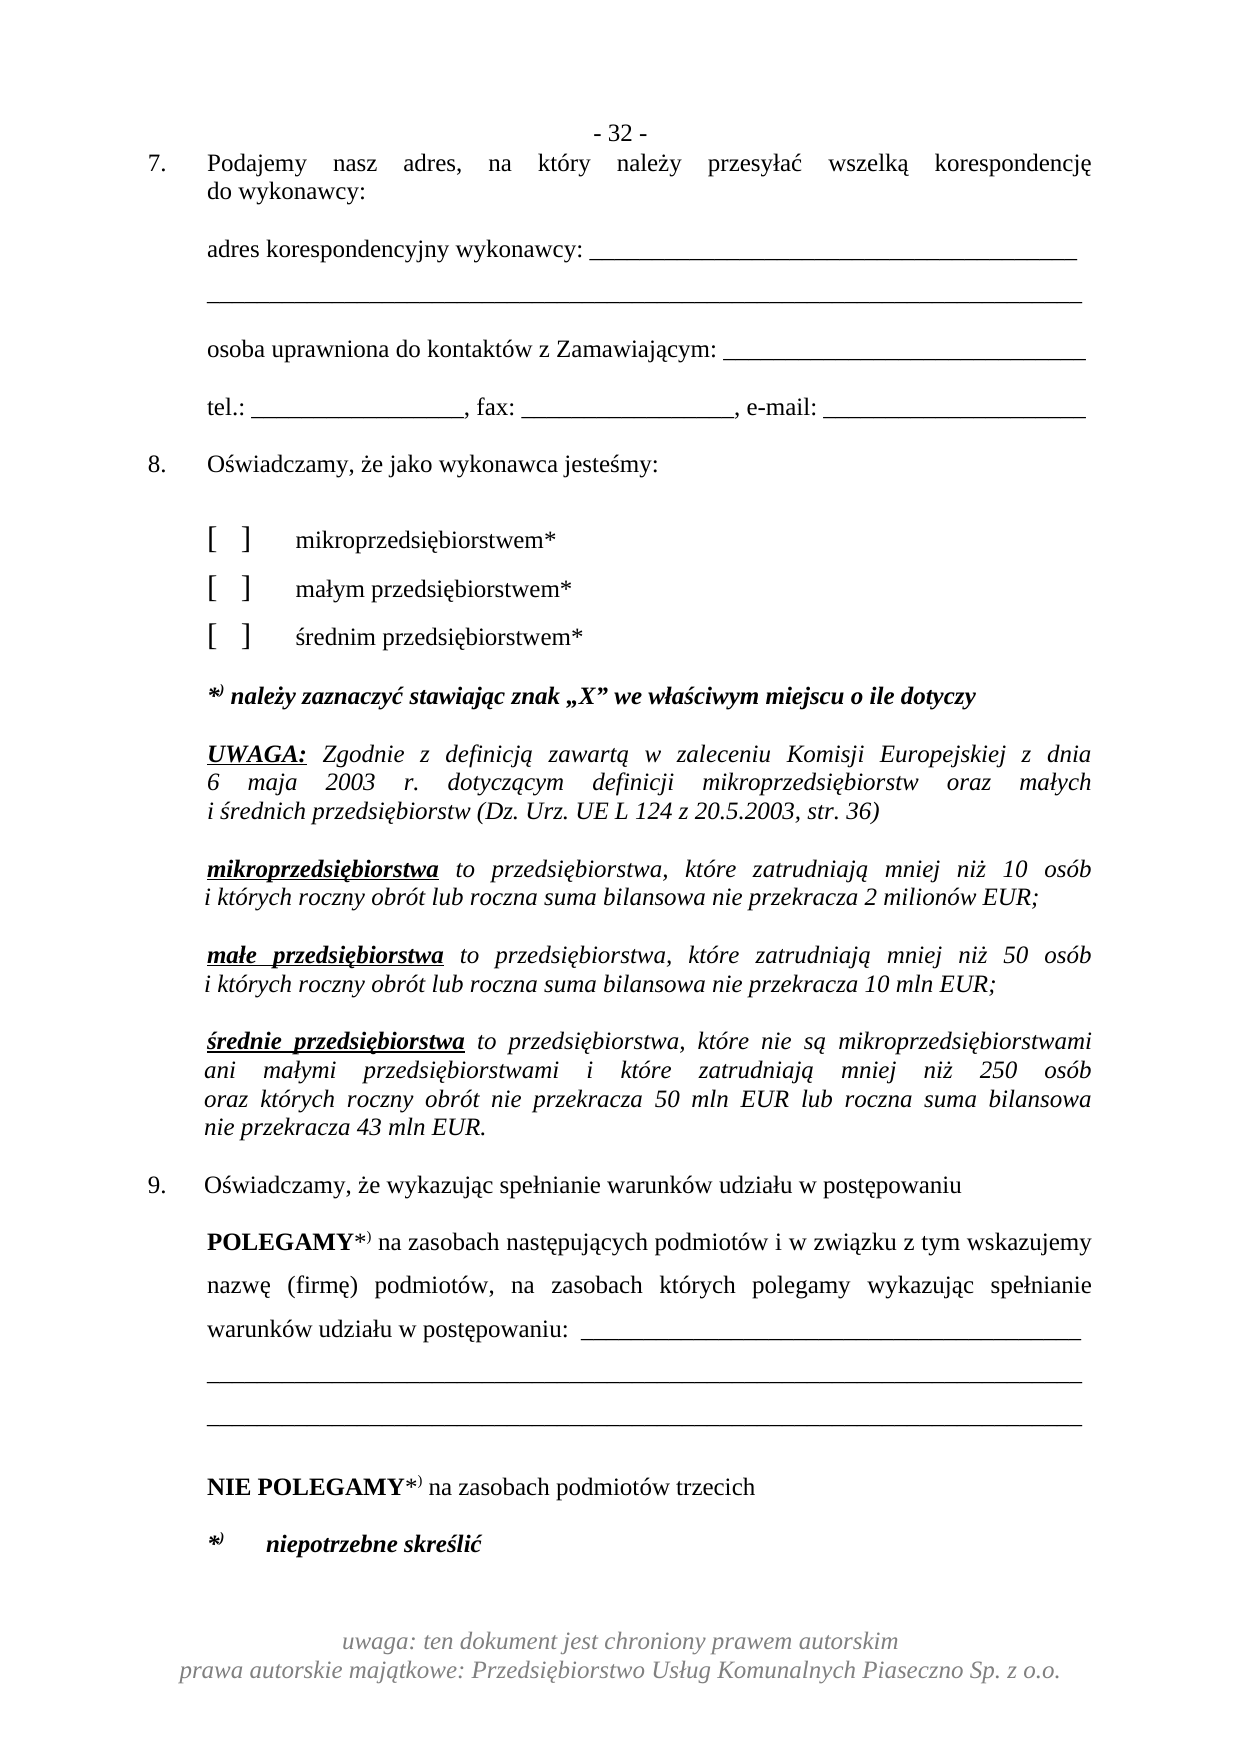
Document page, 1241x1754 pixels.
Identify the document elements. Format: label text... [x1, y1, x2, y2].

text średnie przedsiębiorstwa to przedsiębiorstwa, które nie są mikroprzedsiębiorstwami ani małymi przedsiębiorstwami i które zatrudniają mniej niż 250 osób oraz których roczny obrót nie przekracza 50 mln EUR lub roczna suma bilansowa nie przekracza 43 mln EUR. [204, 1026, 1092, 1141]
text [ ] średnim przedsiębiorstwem* [207, 616, 1092, 652]
text ______________________________________________________________________ [207, 1357, 1092, 1386]
text NIE POLEGAMY*) na zasobach podmiotów trzecich [207, 1472, 1092, 1501]
text UWAGA: Zgodnie z definicją zawartą w zaleceniu Komisji Europejskiej z dnia 6 maja 2003 r. dotyczącym definicji mikroprzedsiębiorstw oraz małych i średnich przedsiębiorstw (Dz. Urz. UE L 124 z 20.5.2003, str. 36) [207, 739, 1092, 825]
text małe przedsiębiorstwa to przedsiębiorstwa, które zatrudniają mniej niż 50 osób i których roczny obrót lub roczna suma bilansowa nie przekracza 10 mln EUR; [204, 940, 1092, 997]
text tel.: _________________, fax: _________________, e-mail: _____________________ [207, 392, 1092, 421]
text *) należy zaznaczyć stawiając znak „X” we właściwym miejscu o ile dotyczy [207, 681, 1092, 710]
text osoba uprawniona do kontaktów z Zamawiającym: _____________________________ [207, 334, 1092, 363]
text *) niepotrzebne skreślić [207, 1529, 1092, 1558]
text 7. Podajemy nasz adres, na który należy przesyłać wszelką korespondencję do wykonawcy: [148, 148, 1092, 205]
text [ ] małym przedsiębiorstwem* [207, 568, 1092, 604]
text ______________________________________________________________________ [207, 277, 1092, 306]
text ______________________________________________________________________ [207, 1400, 1092, 1429]
text mikroprzedsiębiorstwa to przedsiębiorstwa, które zatrudniają mniej niż 10 osób i których roczny obrót lub roczna suma bilansowa nie przekracza 2 milionów EUR; [204, 854, 1092, 911]
text 9. Oświadczamy, że wykazując spełnianie warunków udziału w postępowaniu [148, 1170, 1092, 1199]
text 8. Oświadczamy, że jako wykonawca jesteśmy: [148, 449, 1092, 478]
text [ ] mikroprzedsiębiorstwem* [207, 519, 1092, 556]
text POLEGAMY*) na zasobach następujących podmiotów i w związku z tym wskazujemy nazwę (firmę) podmiotów, na zasobach których polegamy wykazując spełnianie warunków udziału w postępowaniu: ________________________________________ [207, 1227, 1092, 1342]
text adres korespondencyjny wykonawcy: _______________________________________ [207, 234, 1092, 263]
